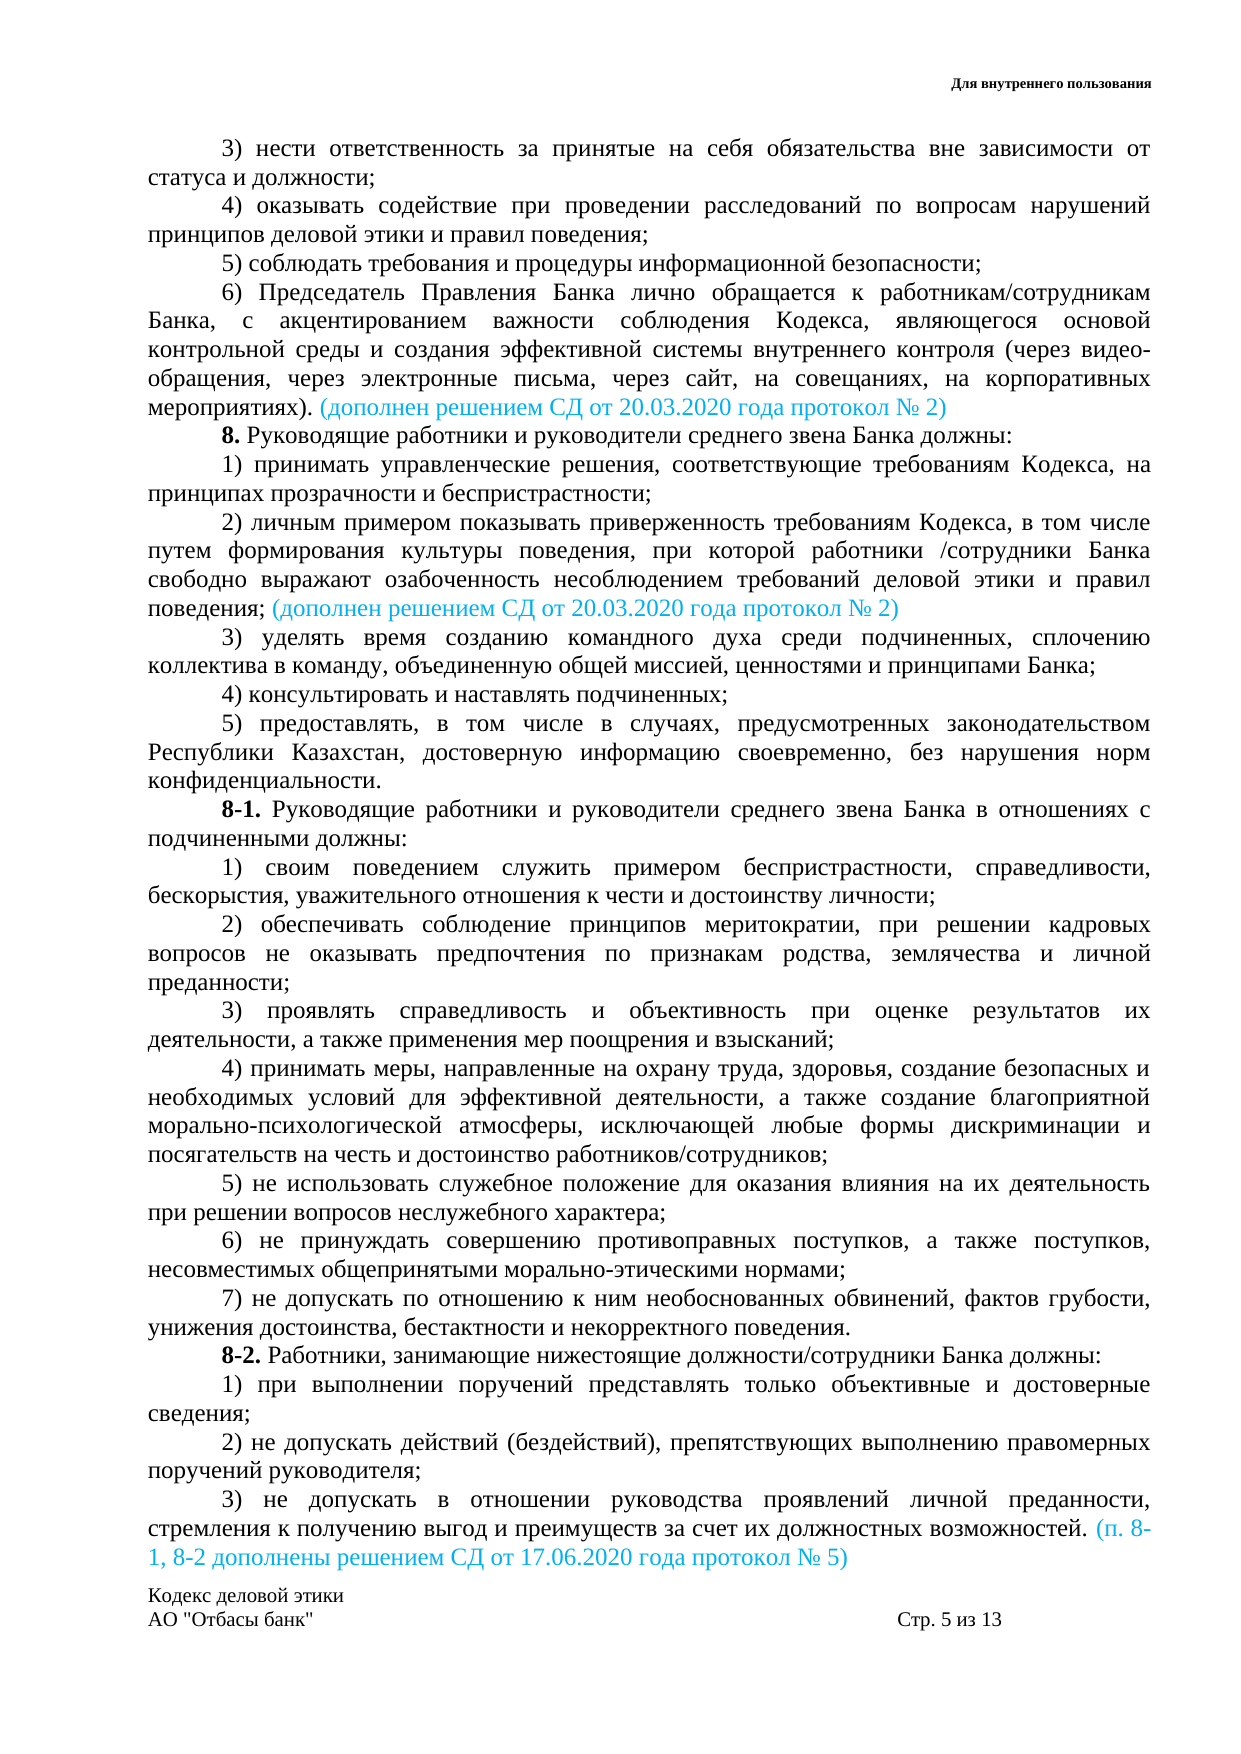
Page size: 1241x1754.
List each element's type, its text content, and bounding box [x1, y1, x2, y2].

text 3) уделять время созданию командного духа среди подчиненных, сплочению коллектива в команду, объединенную общей миссией, ценностями и принципами Банка; [148, 622, 1152, 679]
text 8-2. Работники, занимающие нижестоящие должности/сотрудники Банка должны: [148, 1340, 1152, 1369]
text 6) Председатель Правления Банка лично обращается к работникам/сотрудникам Банка, с акцентированием важности соблюдения Кодекса, являющегося основой контрольной среды и создания эффективной системы внутреннего контроля (через видео-обращения, через электронные письма, через сайт, на совещаниях, на корпоративных мероприятиях). (дополнен решением СД от 20.03.2020 года протокол № 2) [148, 277, 1152, 420]
text 8. Руководящие работники и руководители среднего звена Банка должны: [148, 420, 1152, 449]
text 3) нести ответственность за принятые на себя обязательства вне зависимости от статуса и должности; [148, 133, 1152, 190]
picture [601, 404, 606, 413]
text 8-1. Руководящие работники и руководители среднего звена Банка в отношениях с подчиненными должны: [148, 794, 1152, 852]
text 2) обеспечивать соблюдение принципов меритократии, при решении кадровых вопросов не оказывать предпочтения по признакам родства, землячества и личной преданности; [148, 909, 1152, 995]
text 5) соблюдать требования и процедуры информационной безопасности; [148, 248, 1152, 277]
text 4) оказывать содействие при проведении расследований по вопросам нарушений принципов деловой этики и правил поведения; [148, 190, 1152, 248]
text 4) принимать меры, направленные на охрану труда, здоровья, создание безопасных и необходимых условий для эффективной деятельности, а также создание благоприятной морально-психологической атмосферы, исключающей любые формы дискриминации и посягательств на честь и достоинство работников/сотрудников; [148, 1053, 1152, 1168]
text 4) консультировать и наставлять подчиненных; [148, 679, 1152, 708]
text 3) не допускать в отношении руководства проявлений личной преданности, стремления к получению выгод и преимуществ за счет их должностных возможностей. (п. 8-1, 8-2 дополнены решением СД от 17.06.2020 года протокол № 5) [148, 1484, 1152, 1570]
text 1) принимать управленческие решения, соответствующие требованиям Кодекса, на принципах прозрачности и беспристрастности; [148, 449, 1152, 507]
text 3) проявлять справедливость и объективность при оценке результатов их деятельности, а также применения мер поощрения и взысканий; [148, 995, 1152, 1053]
text 5) не использовать служебное положение для оказания влияния на их деятельность при решении вопросов неслужебного характера; [148, 1168, 1152, 1225]
text 7) не допускать по отношению к ним необоснованных обвинений, фактов грубости, унижения достоинства, бестактности и некорректного поведения. [148, 1283, 1152, 1340]
text 1) своим поведением служить примером беспристрастности, справедливости, бескорыстия, уважительного отношения к чести и достоинству личности; [148, 852, 1152, 909]
text 5) предоставлять, в том числе в случаях, предусмотренных законодательством Республики Казахстан, достоверную информацию своевременно, без нарушения норм конфиденциальности. [148, 708, 1152, 794]
text 1) при выполнении поручений представлять только объективные и достоверные сведения; [148, 1369, 1152, 1427]
text 6) не принуждать совершению противоправных поступков, а также поступков, несовместимых общепринятыми морально-этическими нормами; [148, 1225, 1152, 1283]
picture [828, 404, 833, 413]
text 2) личным примером показывать приверженность требованиям Кодекса, в том числе путем формирования культуры поведения, при которой работники /сотрудники Банка свободно выражают озабоченность несоблюдением требований деловой этики и правил поведения; (дополнен решением СД от 20.03.2020 года протокол № 2) [148, 507, 1152, 622]
text 2) не допускать действий (бездействий), препятствующих выполнению правомерных поручений руководителя; [148, 1427, 1152, 1484]
